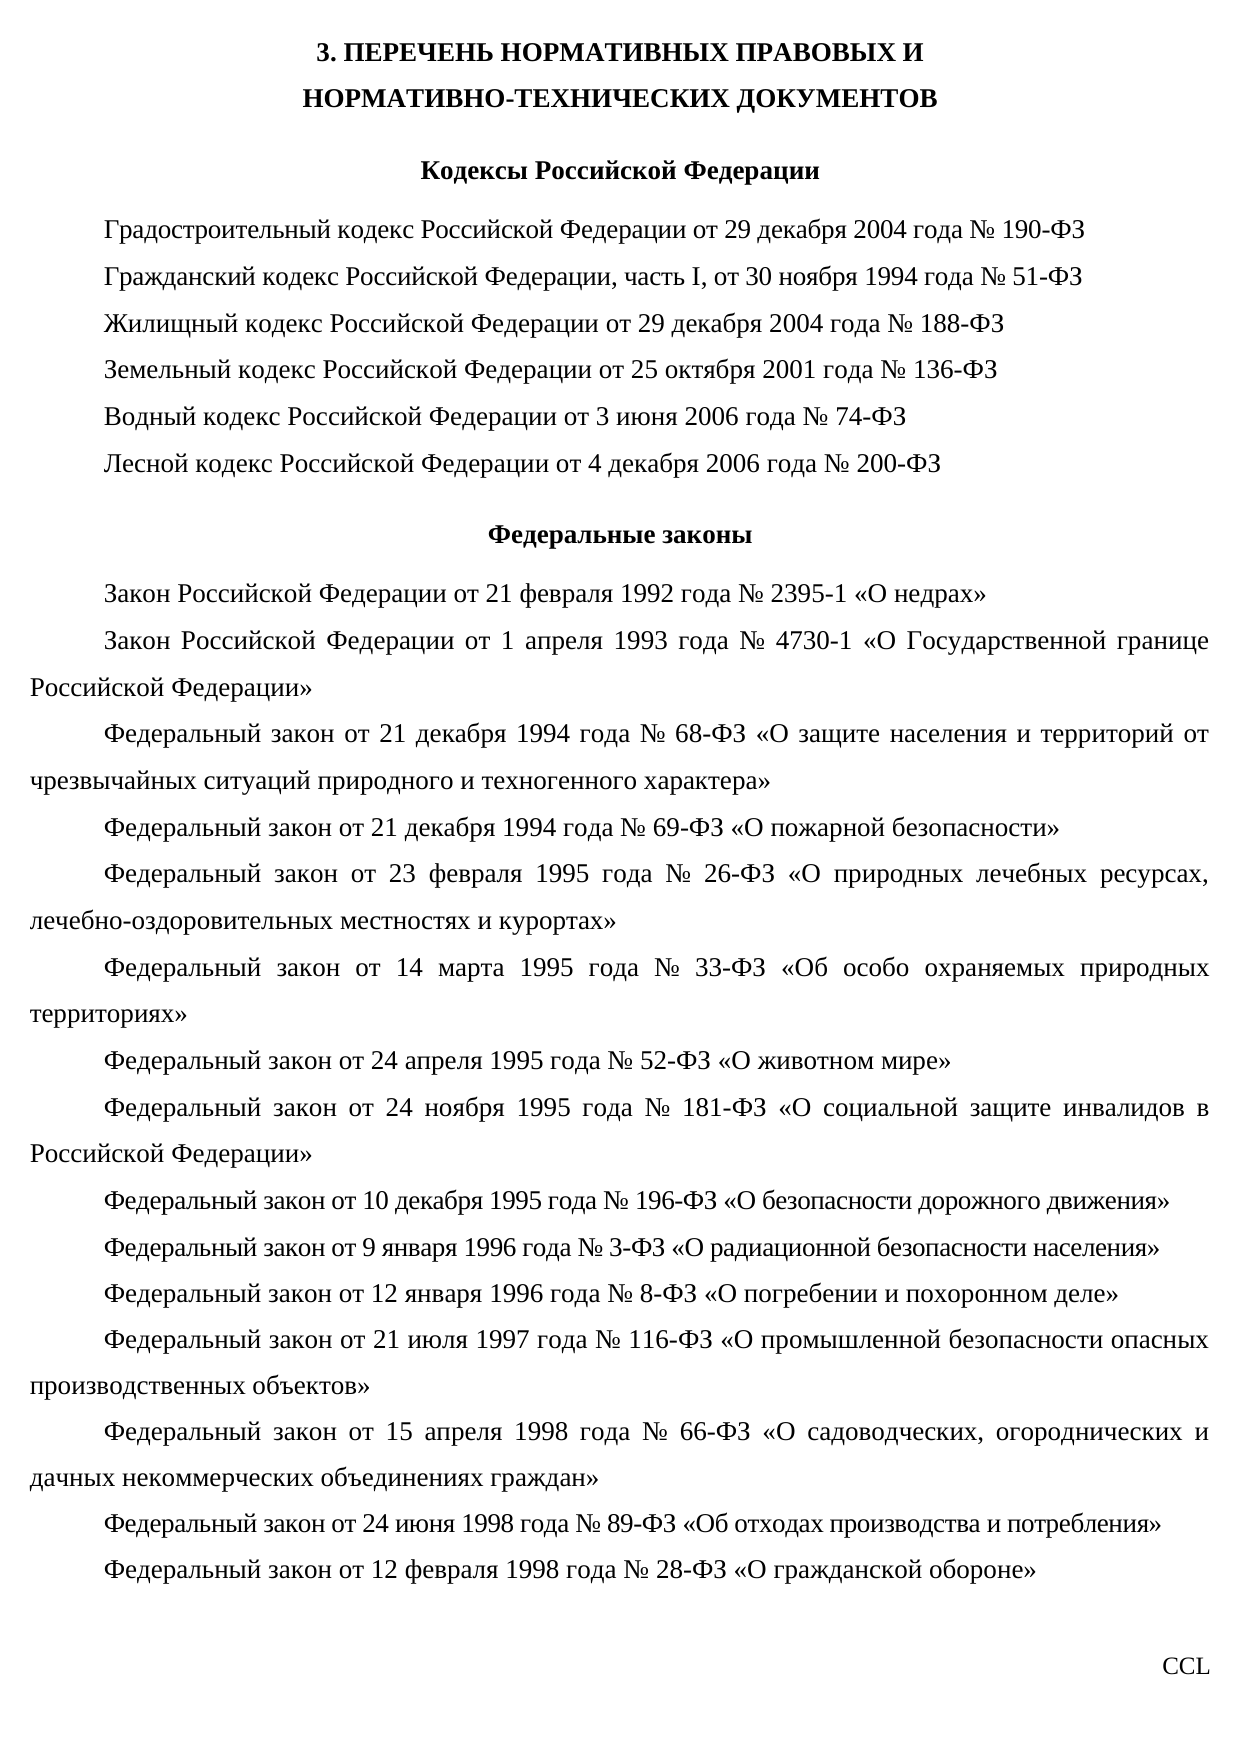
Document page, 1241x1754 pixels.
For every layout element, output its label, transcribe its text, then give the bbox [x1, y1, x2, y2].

text Федеральный закон от 10 декабря 1995 года № 196-ФЗ «О безопасности дорожного движения» [29, 1184, 1211, 1215]
text Федеральный закон от 24 апреля 1995 года № 52-ФЗ «О животном мире» [29, 1044, 1211, 1075]
text Федеральные законы [29, 518, 1211, 549]
text Земельный кодекс Российской Федерации от 25 октября 2001 года № 136-ФЗ [29, 353, 1211, 384]
text Жилищный кодекс Российской Федерации от 29 декабря 2004 года № 188-ФЗ [29, 307, 1211, 338]
text Федеральный закон от 21 декабря 1994 года № 68-ФЗ «О защите населения и территорий от чрезвычайных ситуаций природного и техногенного характера» [29, 717, 1211, 795]
text Закон Российской Федерации от 21 февраля 1992 года № 2395-1 «О недрах» [29, 577, 1211, 609]
text Федеральный закон от 12 января 1996 года № 8-ФЗ «О погребении и похоронном деле» [29, 1277, 1211, 1308]
text Федеральный закон от 12 февраля 1998 года № 28-ФЗ «О гражданской обороне» [29, 1553, 1211, 1584]
text Федеральный закон от 21 декабря 1994 года № 69-ФЗ «О пожарной безопасности» [29, 811, 1211, 842]
text 3. Перечень нормативных правовых и [29, 36, 1211, 67]
text Гражданский кодекс Российской Федерации, часть I, от 30 ноября 1994 года № 51-ФЗ [29, 260, 1211, 291]
text Градостроительный кодекс Российской Федерации от 29 декабря 2004 года № 190-ФЗ [29, 213, 1211, 244]
text нормативно-технических документов [29, 82, 1211, 114]
text Федеральный закон от 24 июня 1998 года № 89-ФЗ «Об отходах производства и потребления» [29, 1507, 1211, 1538]
text Федеральный закон от 23 февраля 1995 года № 26-ФЗ «О природных лечебных ресурсах, лечебно-оздоровительных местностях и курортах» [29, 857, 1211, 935]
text Федеральный закон от 9 января 1996 года № 3-ФЗ «О радиационной безопасности населения» [29, 1231, 1211, 1262]
text Кодексы Российской Федерации [29, 154, 1211, 185]
text Федеральный закон от 21 июля 1997 года № 116-ФЗ «О промышленной безопасности опасных производственных объектов» [29, 1323, 1211, 1400]
text Закон Российской Федерации от 1 апреля 1993 года № 4730-1 «О Государственной границе Российской Федерации» [29, 624, 1211, 702]
text Лесной кодекс Российской Федерации от 4 декабря 2006 года № 200-ФЗ [29, 447, 1211, 478]
text Водный кодекс Российской Федерации от 3 июня 2006 года № 74-ФЗ [29, 400, 1211, 431]
text Федеральный закон от 24 ноября 1995 года № 181-ФЗ «О социальной защите инвалидов в Российской Федерации» [29, 1091, 1211, 1169]
text Федеральный закон от 15 апреля 1998 года № 66-ФЗ «О садоводческих, огороднических и дачных некоммерческих объединениях граждан» [29, 1415, 1211, 1492]
text Федеральный закон от 14 марта 1995 года № 33-ФЗ «Об особо охраняемых природных территориях» [29, 951, 1211, 1029]
